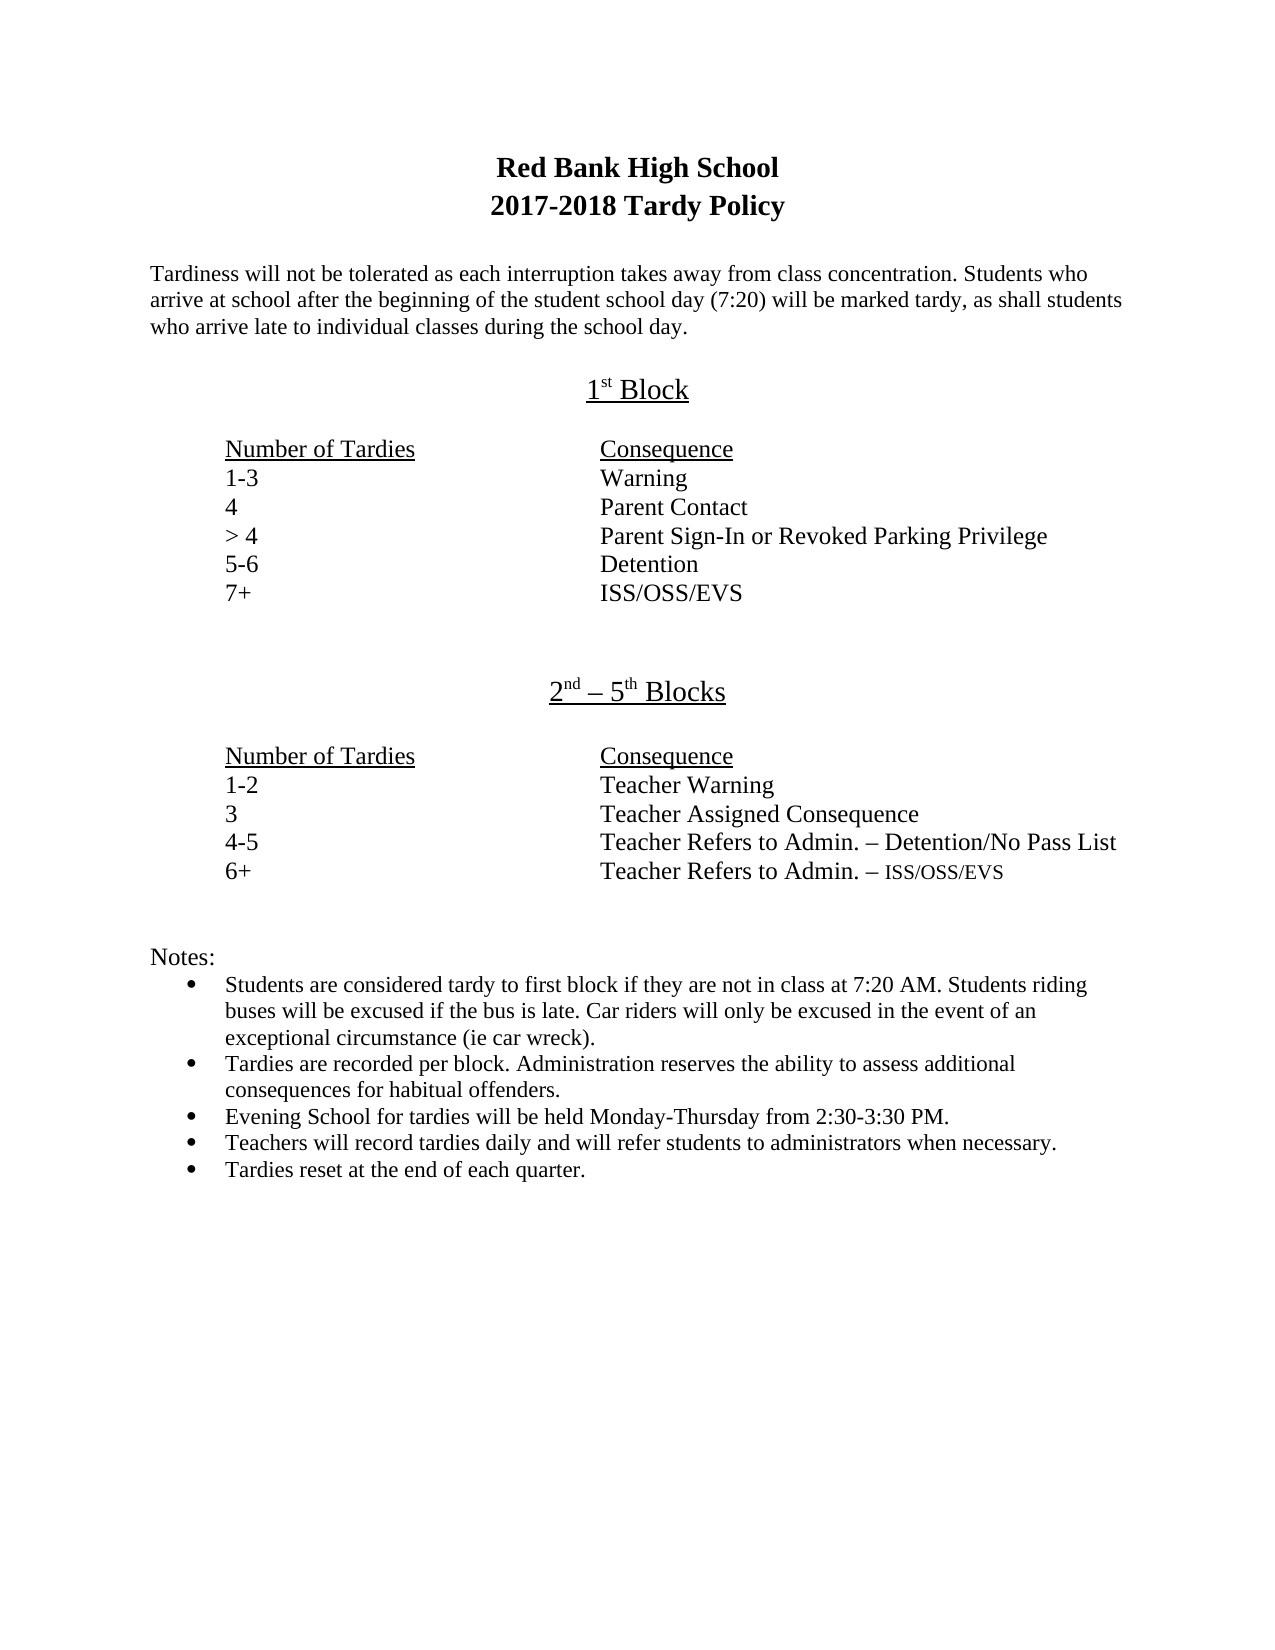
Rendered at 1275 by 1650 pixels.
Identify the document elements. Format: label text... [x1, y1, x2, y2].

text 1-3 Warning [150, 463, 1125, 492]
text 3 Teacher Assigned Consequence [150, 799, 1125, 827]
text 1st Block [150, 372, 1125, 406]
text 1-2 Teacher Warning [150, 770, 1125, 799]
list Evening School for tardies will be held Monday-Thursday from 2:30-3:30 PM. [187, 1103, 1125, 1129]
text 6+ Teacher Refers to Admin. – ISS/OSS/EVS [150, 856, 1125, 885]
list Teachers will record tardies daily and will refer students to administrators when necessary. [187, 1129, 1125, 1156]
text Tardiness will not be tolerated as each interruption takes away from class concentration. Students who arrive at school after the beginning of the student school day (7:20) will be marked tardy, as shall students who arrive late to individual classes during the school day. [150, 260, 1125, 339]
text Notes: [150, 942, 1125, 971]
list Tardies reset at the end of each quarter. [187, 1156, 1125, 1182]
list Students are considered tardy to first block if they are not in class at 7:20 AM. Students riding buses will be excused if the bus is late. Car riders will only be excused in the event of an exceptional circumstance (ie car wreck). [187, 971, 1125, 1050]
text Red Bank High School [150, 150, 1125, 183]
text 5-6 Detention [150, 549, 1125, 578]
text 2nd – 5th Blocks [150, 674, 1125, 708]
text > 4 Parent Sign-In or Revoked Parking Privilege [150, 521, 1125, 549]
text 4 Parent Contact [150, 492, 1125, 521]
text Number of Tardies Consequence [150, 434, 1125, 463]
list Tardies are recorded per block. Administration reserves the ability to assess additional consequences for habitual offenders. [187, 1050, 1125, 1103]
text Number of Tardies Consequence [150, 741, 1125, 770]
text 4-5 Teacher Refers to Admin. – Detention/No Pass List [150, 827, 1125, 856]
text 2017-2018 Tardy Policy [150, 188, 1125, 222]
text 7+ ISS/OSS/EVS [150, 578, 1125, 607]
